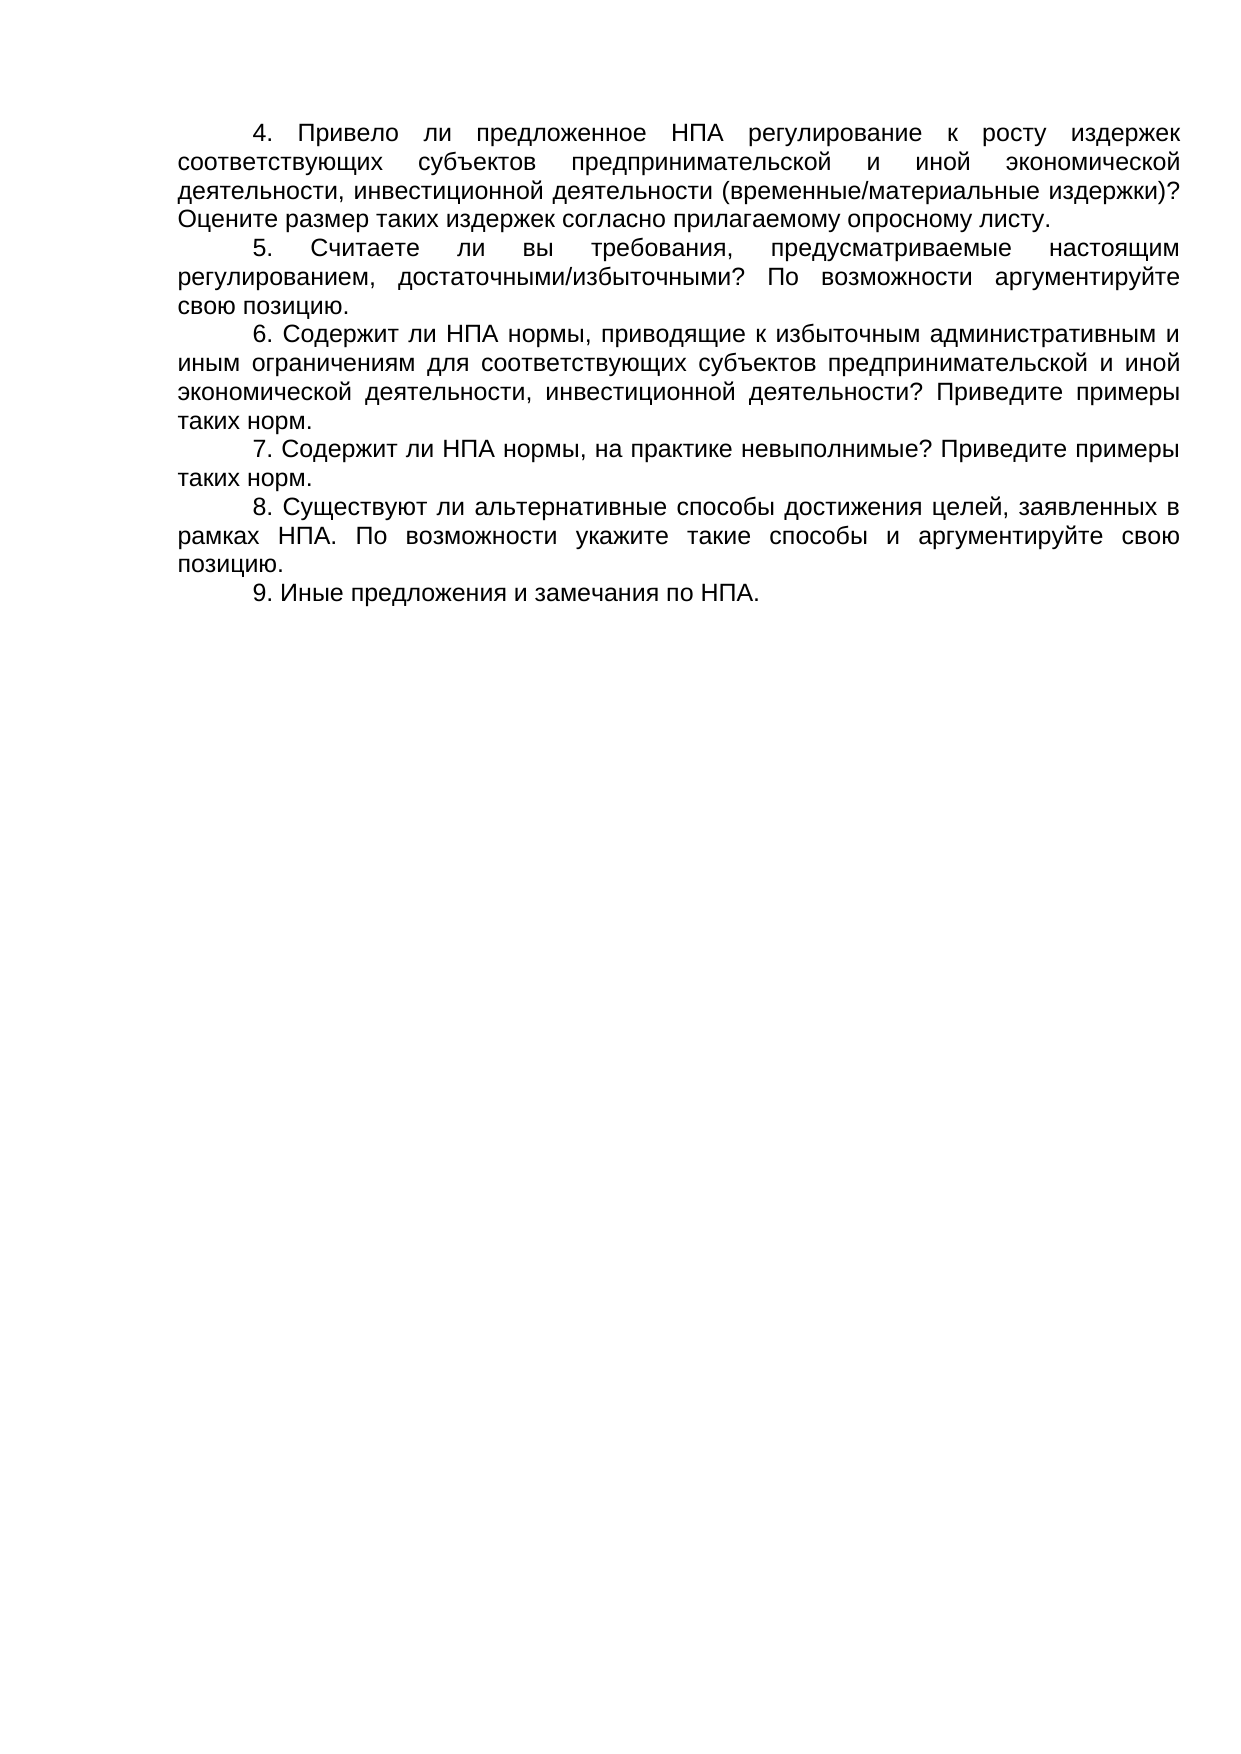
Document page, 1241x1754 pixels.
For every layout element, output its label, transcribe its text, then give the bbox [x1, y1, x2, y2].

text 9. Иные предложения и замечания по НПА. [177, 578, 1181, 607]
text 7. Содержит ли НПА нормы, на практике невыполнимые? Приведите примеры таких норм. [177, 434, 1181, 492]
text 5. Считаете ли вы требования, предусматриваемые настоящим регулированием, достаточными/избыточными? По возможности аргументируйте свою позицию. [177, 233, 1181, 319]
text 8. Существуют ли альтернативные способы достижения целей, заявленных в рамках НПА. По возможности укажите такие способы и аргументируйте свою позицию. [177, 492, 1181, 578]
text 4. Привело ли предложенное НПА регулирование к росту издержек соответствующих субъектов предпринимательской и иной экономической деятельности, инвестиционной деятельности (временные/материальные издержки)? Оцените размер таких издержек согласно прилагаемому опросному листу. [177, 118, 1181, 233]
text 6. Содержит ли НПА нормы, приводящие к избыточным административным и иным ограничениям для соответствующих субъектов предпринимательской и иной экономической деятельности, инвестиционной деятельности? Приведите примеры таких норм. [177, 319, 1181, 434]
